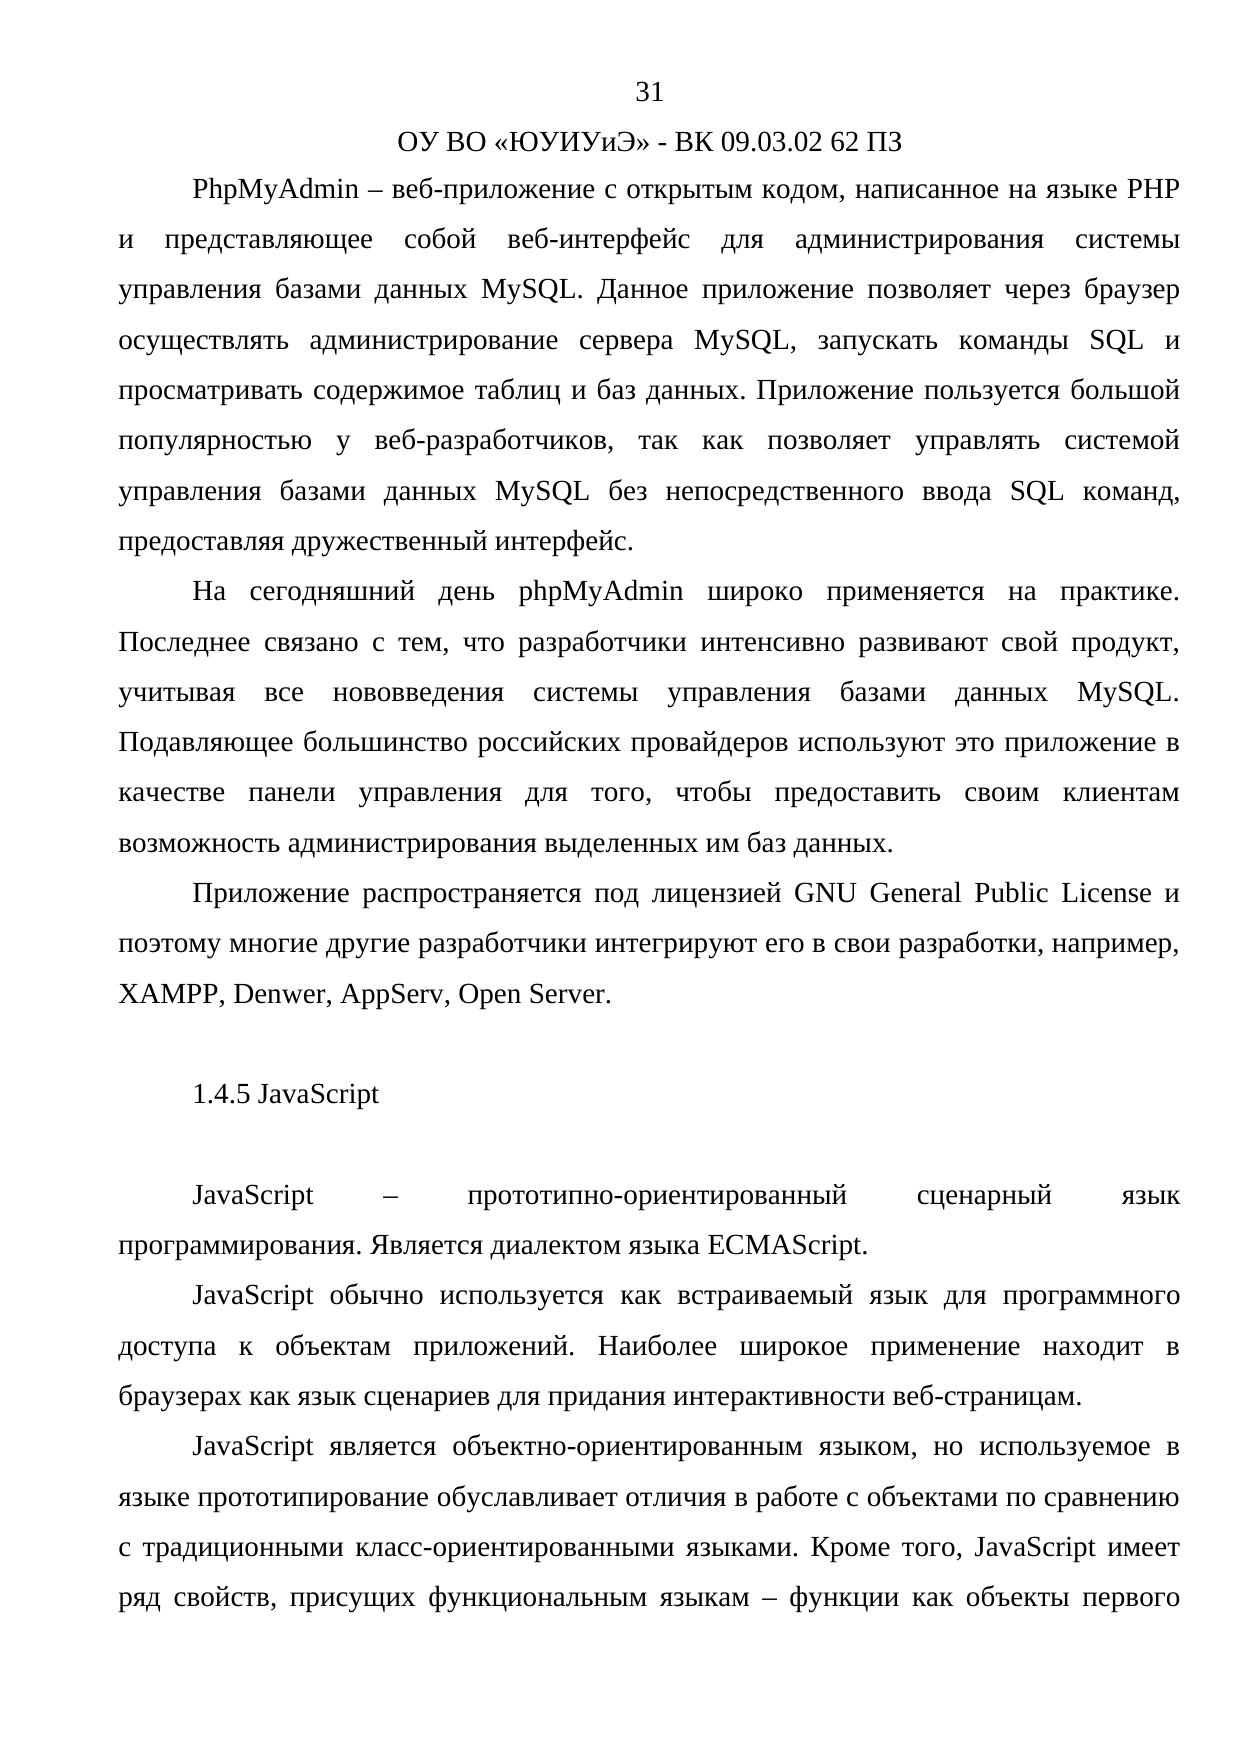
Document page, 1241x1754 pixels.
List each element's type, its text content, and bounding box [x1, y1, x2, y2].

text На сегодняшний день phpMyAdmin широко применяется на практике. Последнее связано с тем, что разработчики интенсивно развивают свой продукт, учитывая все нововведения системы управления базами данных MySQL. Подавляющее большинство российских провайдеров используют это приложение в качестве панели управления для того, чтобы предоставить своим клиентам возможность администрирования выделенных им баз данных. [118, 573, 1181, 858]
text PhpMyAdmin – веб-приложение с открытым кодом, написанное на языке PHP и представляющее собой веб-интерфейс для администрирования системы управления базами данных MySQL. Данное приложение позволяет через браузер осуществлять администрирование сервера MySQL, запускать команды SQL и просматривать содержимое таблиц и баз данных. Приложение пользуется большой популярностью у веб-разработчиков, так как позволяет управлять системой управления базами данных MySQL без непосредственного ввода SQL команд, предоставляя дружественный интерфейс. [118, 171, 1181, 557]
text Приложение распространяется под лицензией GNU General Public License и поэтому многие другие разработчики интегрируют его в свои разработки, например, XAMPP, Denwer, AppServ, Open Server. [118, 875, 1181, 1009]
subtitle 1.4.5 JavaScript [118, 1076, 1181, 1110]
text JavaScript – прототипно-ориентированный сценарный язык программирования. Является диалектом языка ECMAScript. [118, 1177, 1181, 1261]
text JavaScript обычно используется как встраиваемый язык для программного доступа к объектам приложений. Наиболее широкое применение находит в браузерах как язык сценариев для придания интерактивности веб-страницам. [118, 1277, 1181, 1412]
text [118, 1428, 1181, 1613]
